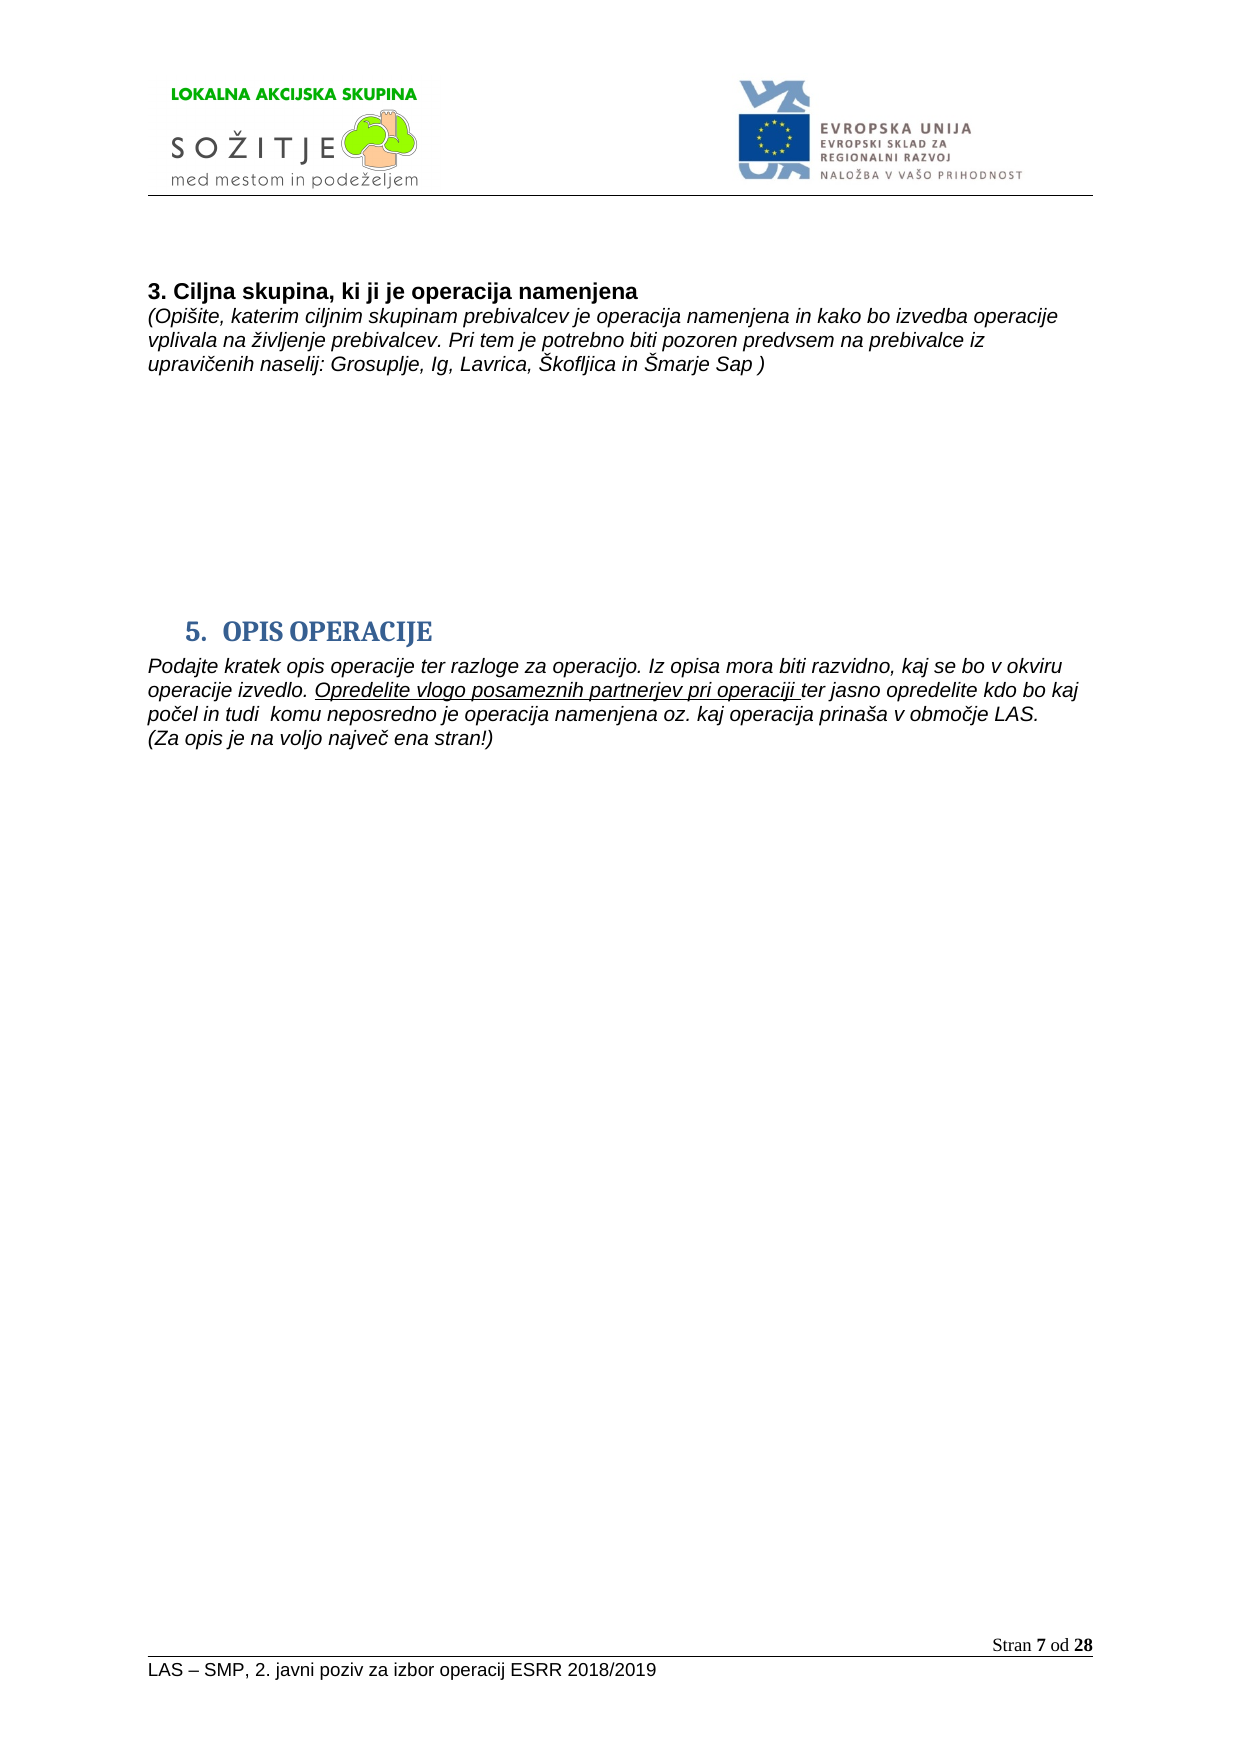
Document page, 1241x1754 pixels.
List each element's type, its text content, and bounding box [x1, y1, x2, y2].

picture [721, 73, 1026, 194]
text (Opišite, katerim ciljnim skupinam prebivalcev je operacija namenjena in kako bo izvedba operacije vplivala na življenje prebivalcev. Pri tem je potrebno biti pozoren predvsem na prebivalce iz upravičenih naselij: Grosuplje, Ig, Lavrica, Škofljica in Šmarje Sap ) [148, 304, 1093, 376]
table_header Podajte kratek opis operacije ter razloge za operacijo. Iz opisa mora biti razvidno, kaj se bo v okviru operacije izvedlo. Opredelite vlogo posameznih partnerjev pri operaciji ter jasno opredelite kdo bo kaj počel in tudi komu neposredno je operacija namenjena oz. kaj operacija prinaša v območje LAS. (Za opis je na voljo največ ena stran!) [136, 654, 1104, 750]
subtitle OPIS OPERACIJE [185, 616, 1093, 649]
picture [147, 75, 441, 194]
text 3. Ciljna skupina, ki ji je operacija namenjena [148, 278, 1093, 304]
